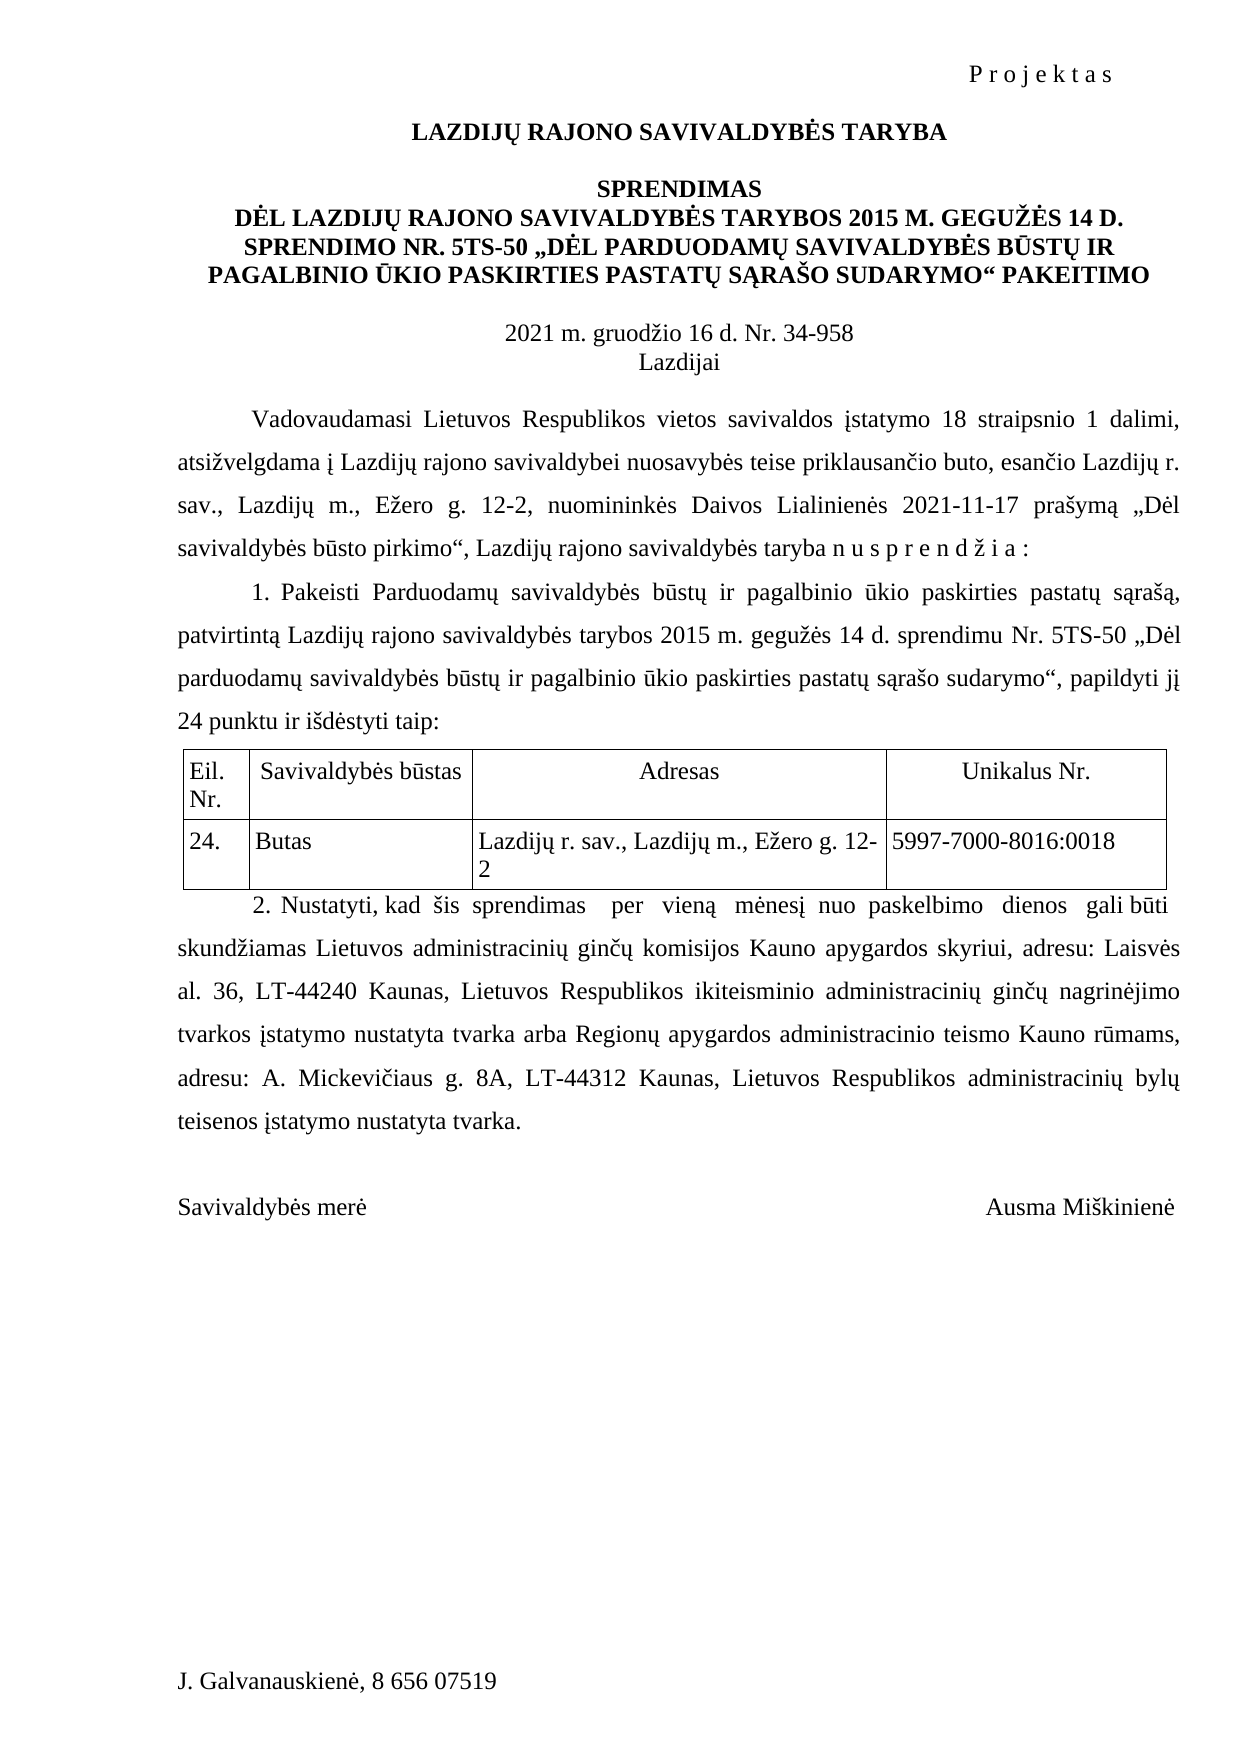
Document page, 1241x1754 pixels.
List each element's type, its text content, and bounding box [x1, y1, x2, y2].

text 2021 m. gruodžio 16 d. Nr. 34-958 [177, 318, 1181, 347]
list Pakeisti Parduodamų savivaldybės būstų ir pagalbinio ūkio paskirties pastatų sąrašą, patvirtintą Lazdijų rajono savivaldybės tarybos 2015 m. gegužės 14 d. sprendimu Nr. 5TS-50 „Dėl parduodamų savivaldybės būstų ir pagalbinio ūkio paskirties pastatų sąrašo sudarymo“, papildyti jį 24 punktu ir išdėstyti taip: [177, 577, 1181, 735]
text LAZDIJŲ RAJONO SAVIVALDYBĖS TARYBA [177, 117, 1181, 145]
table_cell Lazdijų r. sav., Lazdijų m., Ežero g. 12-2 [473, 820, 886, 889]
table_cell 5997-7000-8016:0018 [887, 820, 1166, 889]
table_header Adresas [473, 750, 886, 819]
text Savivaldybės merė Ausma Miškinienė [177, 1192, 1181, 1221]
list Nustatyti, kad šis sprendimas per vieną mėnesį nuo paskelbimo dienos gali būti [252, 890, 1181, 919]
table_header Eil. Nr. [184, 750, 249, 819]
table_header Savivaldybės būstas [250, 750, 472, 819]
table_cell Butas [250, 820, 472, 889]
table_cell 24. [184, 820, 249, 889]
text SPRENDIMAS [177, 174, 1181, 203]
text skundžiamas Lietuvos administracinių ginčų komisijos Kauno apygardos skyriui, adresu: Laisvės al. 36, LT-44240 Kaunas, Lietuvos Respublikos ikiteisminio administracinių ginčų nagrinėjimo tvarkos įstatymo nustatyta tvarka arba Regionų apygardos administracinio teismo Kauno rūmams, adresu: A. Mickevičiaus g. 8A, LT-44312 Kaunas, Lietuvos Respublikos administracinių bylų teisenos įstatymo nustatyta tvarka. [177, 933, 1181, 1134]
text DĖL LAZDIJŲ RAJONO SAVIVALDYBĖS TARYBOS 2015 M. GEGUŽĖS 14 D. SPRENDIMO NR. 5TS-50 „DĖL PARDUODAMŲ SAVIVALDYBĖS BŪSTŲ IR PAGALBINIO ŪKIO PASKIRTIES PASTATŲ SĄRAŠO SUDARYMO“ PAKEITIMO [177, 203, 1181, 289]
text Vadovaudamasi Lietuvos Respublikos vietos savivaldos įstatymo 18 straipsnio 1 dalimi, atsižvelgdama į Lazdijų rajono savivaldybei nuosavybės teise priklausančio buto, esančio Lazdijų r. sav., Lazdijų m., Ežero g. 12-2, nuomininkės Daivos Lialinienės 2021-11-17 prašymą „Dėl savivaldybės būsto pirkimo“, Lazdijų rajono savivaldybės taryba nusprendžia: [177, 404, 1181, 562]
text Lazdijai [177, 347, 1181, 375]
table_header Unikalus Nr. [887, 750, 1166, 819]
